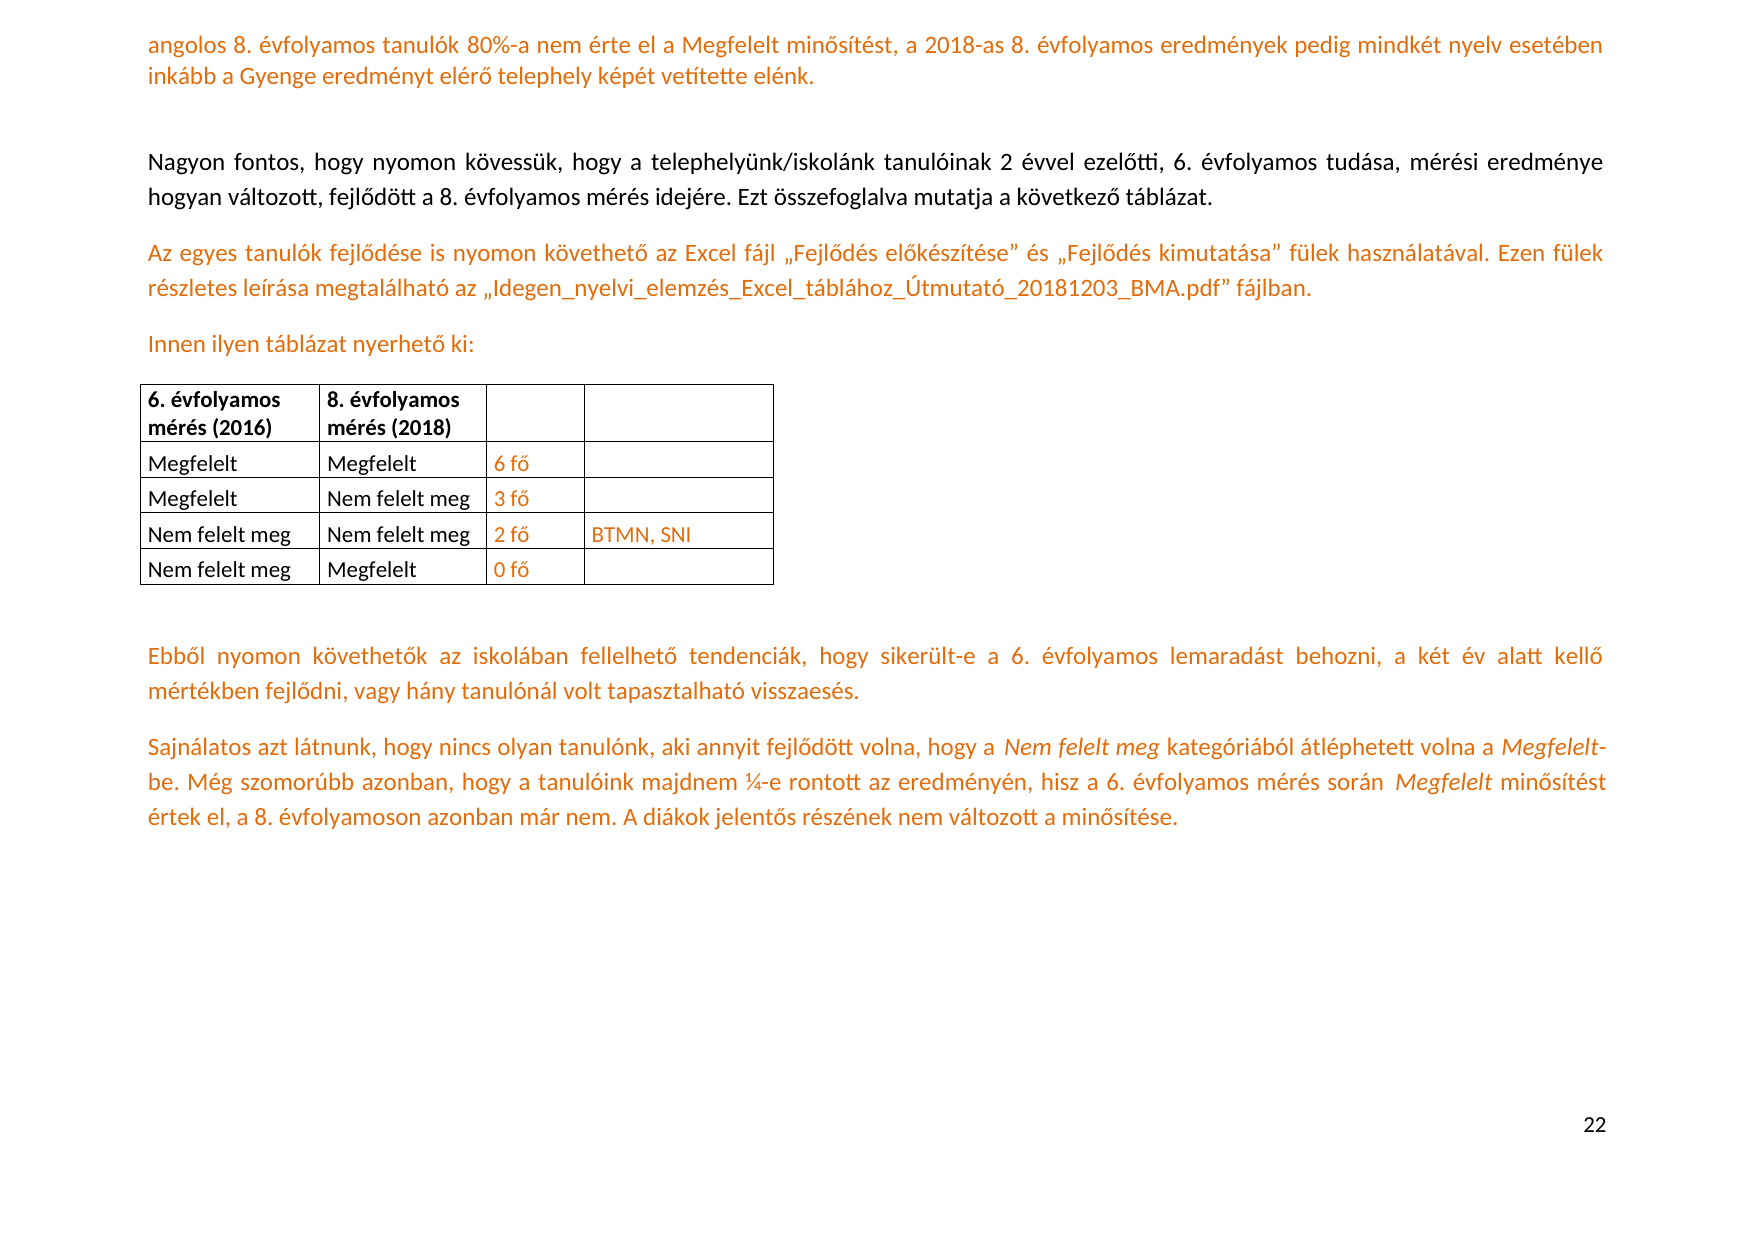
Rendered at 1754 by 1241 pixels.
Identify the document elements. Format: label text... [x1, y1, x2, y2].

table_cell Megfelelt [320, 549, 486, 583]
table_header [487, 385, 584, 441]
table_header 8. évfolyamos mérés (2018) [320, 385, 486, 441]
table_cell Nem felelt meg [141, 513, 319, 548]
table_cell Megfelelt [141, 442, 319, 477]
table_cell [585, 549, 773, 583]
table_cell 2 fő [487, 513, 584, 548]
table_cell 0 fő [487, 549, 584, 583]
table_cell Megfelelt [320, 442, 486, 477]
table_cell Megfelelt [141, 478, 319, 512]
text Sajnálatos azt látnunk, hogy nincs olyan tanulónk, aki annyit fejlődött volna, hogy a Nem felelt meg kategóriából átléphetett volna a Megfelelt-be. Még szomorúbb azonban, hogy a tanulóink majdnem ¼-e rontott az eredményén, hisz a 6. évfolyamos mérés során Megfelelt minősítést értek el, a 8. évfolyamoson azonban már nem. A diákok jelentős részének nem változott a minősítése. [148, 731, 1606, 832]
table_cell Nem felelt meg [320, 478, 486, 512]
table_cell BTMN, SNI [585, 513, 773, 548]
table_header 6. évfolyamos mérés (2016) [141, 385, 319, 441]
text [148, 29, 1606, 91]
text Ebből nyomon követhetők az iskolában fellelhető tendenciák, hogy sikerült-e a 6. évfolyamos lemaradást behozni, a két év alatt kellő mértékben fejlődni, vagy hány tanulónál volt tapasztalható visszaesés. [148, 640, 1606, 706]
table_cell 6 fő [487, 442, 584, 477]
table_cell Nem felelt meg [141, 549, 319, 583]
text Az egyes tanulók fejlődése is nyomon követhető az Excel fájl „Fejlődés előkészítése” és „Fejlődés kimutatása” fülek használatával. Ezen fülek részletes leírása megtalálható az „Idegen_nyelvi_elemzés_Excel_táblához_Útmutató_20181203_BMA.pdf” fájlban. [148, 237, 1606, 303]
text Nagyon fontos, hogy nyomon kövessük, hogy a telephelyünk/iskolánk tanulóinak 2 évvel ezelőtti, 6. évfolyamos tudása, mérési eredménye hogyan változott, fejlődött a 8. évfolyamos mérés idejére. Ezt összefoglalva mutatja a következő táblázat. [148, 146, 1606, 212]
table_header [585, 385, 773, 441]
table_cell [585, 442, 773, 477]
table_cell [585, 478, 773, 512]
table_cell 3 fő [487, 478, 584, 512]
text Innen ilyen táblázat nyerhető ki: [148, 328, 1606, 359]
table_cell Nem felelt meg [320, 513, 486, 548]
